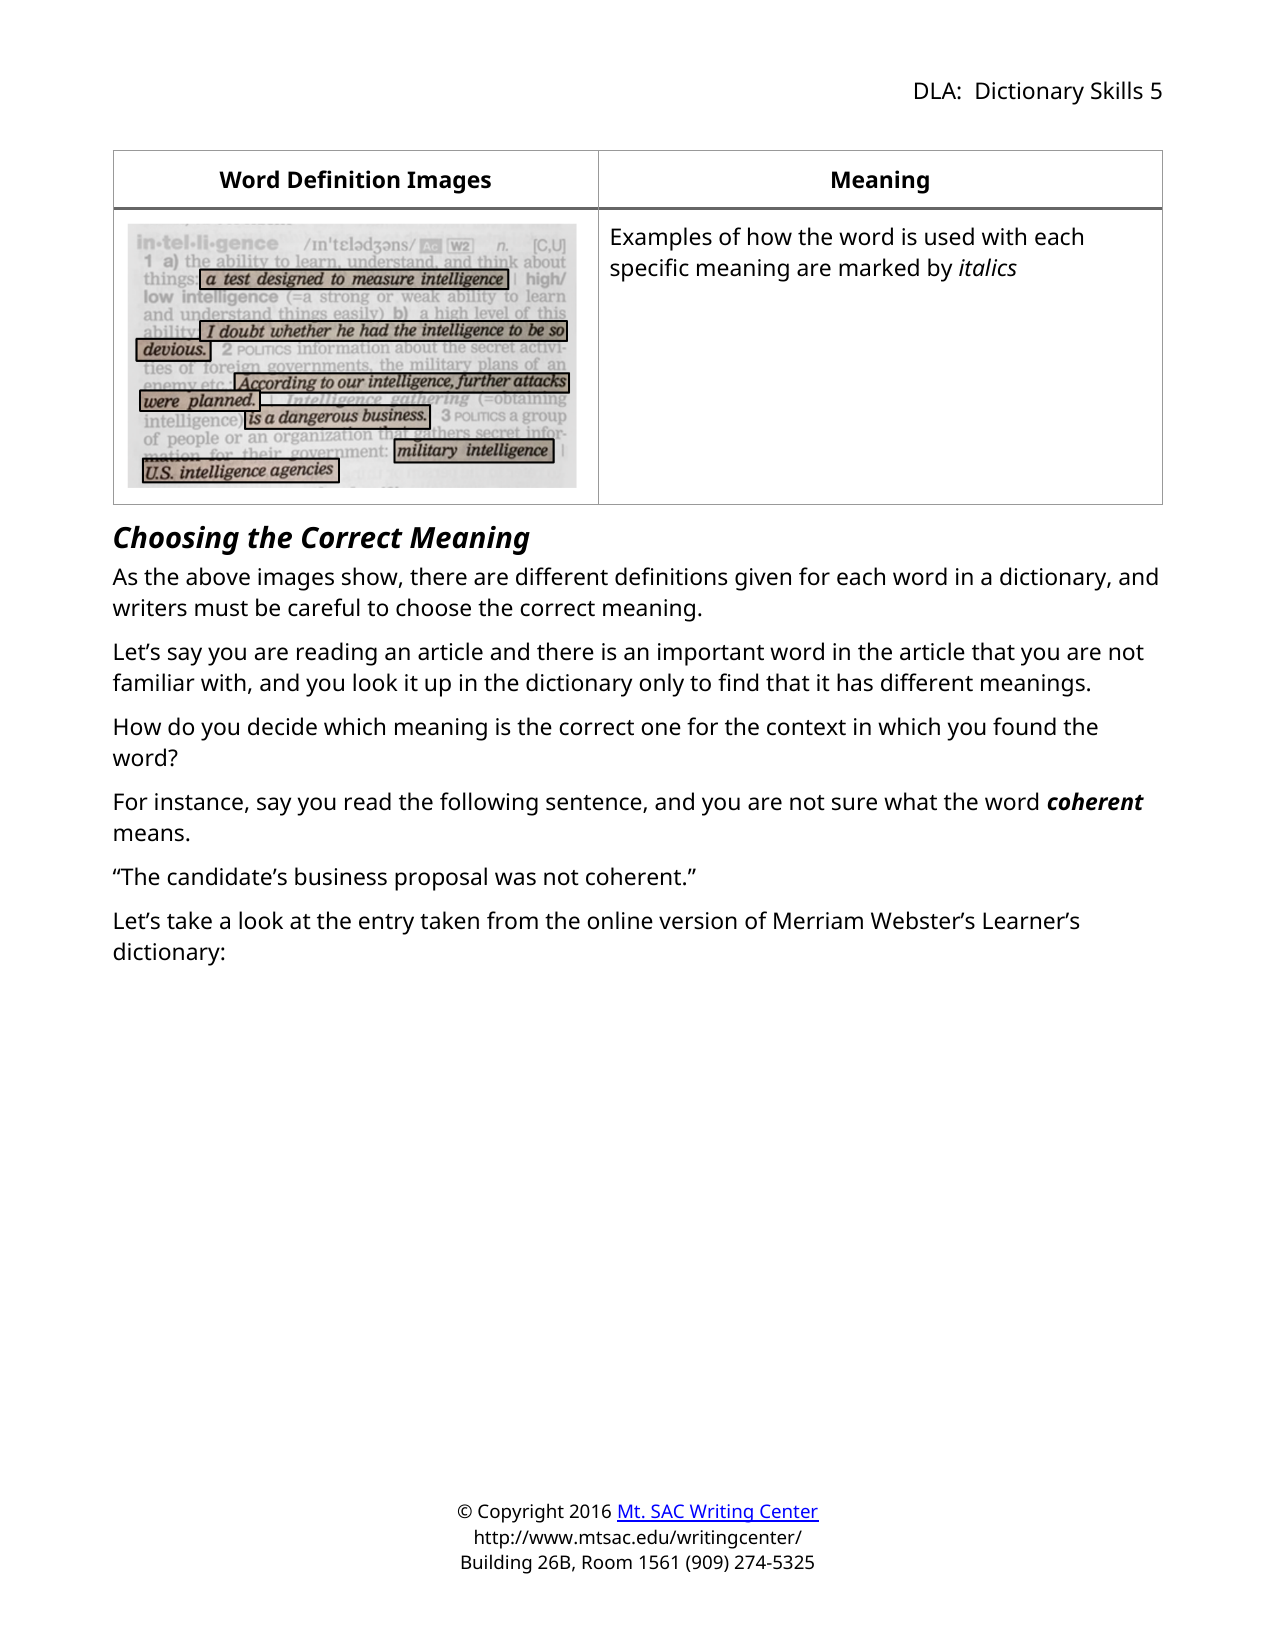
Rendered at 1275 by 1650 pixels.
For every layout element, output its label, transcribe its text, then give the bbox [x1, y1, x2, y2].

text As the above images show, there are different definitions given for each word in a dictionary, and writers must be careful to choose the correct meaning. [112, 561, 1162, 623]
table_cell [114, 210, 598, 504]
table_cell Examples of how the word is used with each specific meaning are marked by italics [599, 210, 1162, 504]
text “The candidate’s business proposal was not coherent.” [112, 861, 1162, 892]
text For instance, say you read the following sentence, and you are not sure what the word coherent means. [112, 786, 1162, 848]
text How do you decide which meaning is the correct one for the context in which you found the word? [112, 711, 1162, 773]
text Let’s take a look at the entry taken from the online version of Merriam Webster’s Learner’s dictionary: [112, 905, 1162, 967]
subtitle Choosing the Correct Meaning [112, 517, 1162, 557]
table_header Meaning [599, 151, 1162, 207]
text Let’s say you are reading an article and there is an important word in the article that you are not familiar with, and you look it up in the dictionary only to find that it has different meanings. [112, 636, 1162, 698]
picture [124, 220, 580, 492]
table_header Word Definition Images [114, 151, 598, 207]
